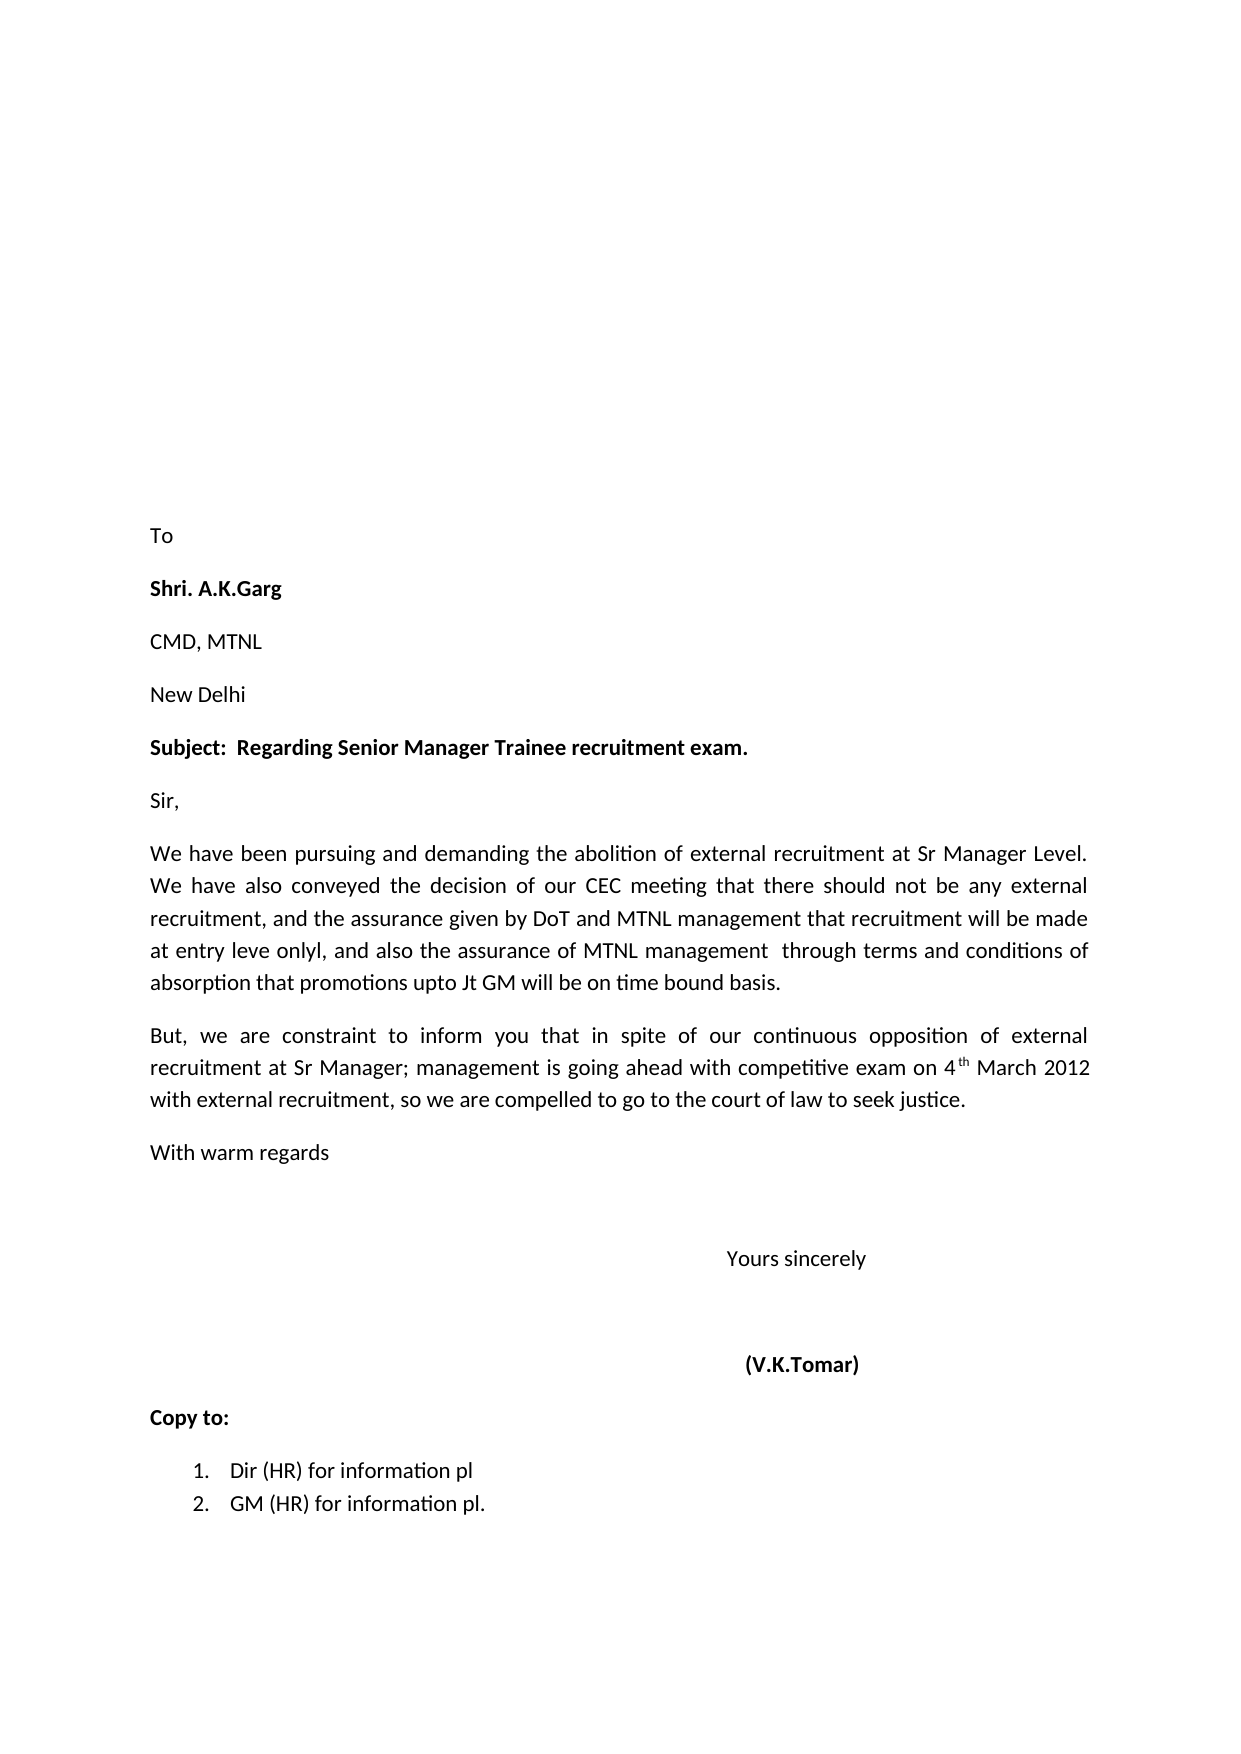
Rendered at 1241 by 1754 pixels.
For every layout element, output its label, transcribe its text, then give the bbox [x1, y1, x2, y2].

text Yours sincerely [150, 1244, 1090, 1272]
text Shri. A.K.Garg [150, 574, 1090, 602]
text But, we are constraint to inform you that in spite of our continuous opposition of external recruitment at Sr Manager; management is going ahead with competitive exam on 4th March 2012 with external recruitment, so we are compelled to go to the court of law to seek justice. [150, 1021, 1090, 1113]
text CMD, MTNL [150, 627, 1090, 655]
text New Delhi [150, 680, 1090, 708]
text (V.K.Tomar) [150, 1351, 1090, 1378]
text We have been pursuing and demanding the abolition of external recruitment at Sr Manager Level. We have also conveyed the decision of our CEC meeting that there should not be any external recruitment, and the assurance given by DoT and MTNL management that recruitment will be made at entry leve onlyl, and also the assurance of MTNL management through terms and conditions of absorption that promotions upto Jt GM will be on time bound basis. [150, 839, 1090, 996]
text Copy to: [150, 1403, 1090, 1432]
text With warm regards [150, 1138, 1090, 1166]
text Sir, [150, 786, 1090, 814]
list GM (HR) for information pl. [192, 1489, 1090, 1517]
list Dir (HR) for information pl [192, 1457, 1090, 1484]
text Subject: Regarding Senior Manager Trainee recruitment exam. [150, 733, 1090, 761]
text To [150, 521, 1090, 549]
